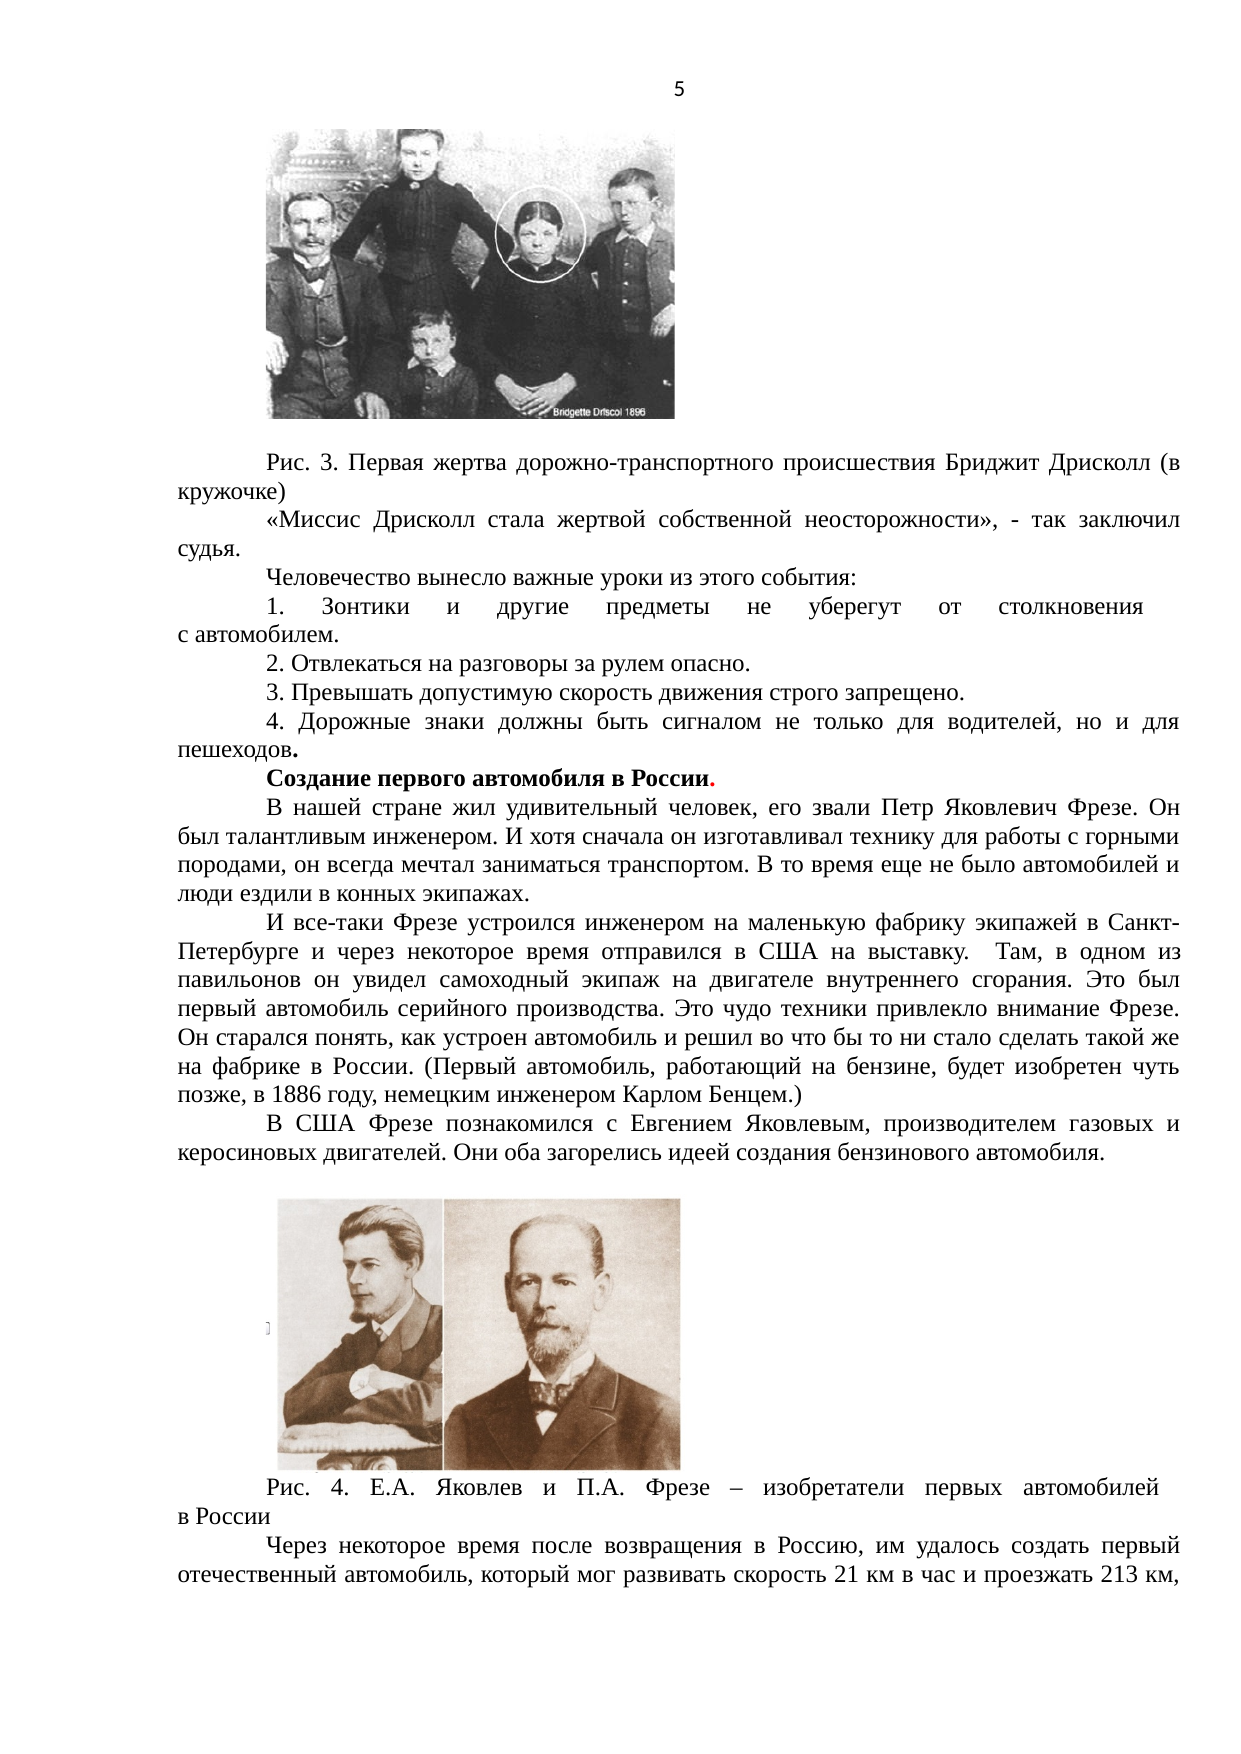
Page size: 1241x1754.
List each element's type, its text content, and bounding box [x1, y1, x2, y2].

text 1. Зонтики и другие предметы не уберегут от столкновения с автомобилем. [177, 591, 1181, 648]
text В нашей стране жил удивительный человек, его звали Петр Яковлевич Фрезе. Он был талантливым инженером. И хотя сначала он изготавливал технику для работы с горными породами, он всегда мечтал заниматься транспортом. В то время еще не было автомобилей и люди ездили в конных экипажах. [177, 792, 1181, 907]
text 4. Дорожные знаки должны быть сигналом не только для водителей, но и для пешеходов. [177, 706, 1181, 763]
text Человечество вынесло важные уроки из этого события: [177, 562, 1181, 591]
text Создание первого автомобиля в России. [177, 763, 1181, 792]
picture [265, 129, 675, 419]
text 2. Отвлекаться на разговоры за рулем опасно. [177, 648, 1181, 677]
text В США Фрезе познакомился с Евгением Яковлевым, производителем газовых и керосиновых двигателей. Они оба загорелись идеей создания бензинового автомобиля. [177, 1108, 1181, 1166]
text Рис. 3. Первая жертва дорожно-транспортного происшествия Бриджит Дрисколл (в кружочке) [177, 447, 1181, 504]
text И все-таки Фрезе устроился инженером на маленькую фабрику экипажей в Санкт-Петербурге и через некоторое время отправился в США на выставку. Там, в одном из павильонов он увидел самоходный экипаж на двигателе внутреннего сгорания. Это был первый автомобиль серийного производства. Это чудо техники привлекло внимание Фрезе. Он старался понять, как устроен автомобиль и решил во что бы то ни стало сделать такой же на фабрике в России. (Первый автомобиль, работающий на бензине, будет изобретен чуть позже, в 1886 году, немецким инженером Карлом Бенцем.) [177, 907, 1181, 1108]
text 3. Превышать допустимую скорость движения строго запрещено. [177, 677, 1181, 706]
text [177, 1530, 1181, 1587]
picture [265, 1194, 688, 1473]
text Рис. 4. Е.А. Яковлев и П.А. Фрезе – изобретатели первых автомобилей в России [177, 1472, 1181, 1530]
text «Миссис Дрисколл стала жертвой собственной неосторожности», - так заключил судья. [177, 504, 1181, 562]
